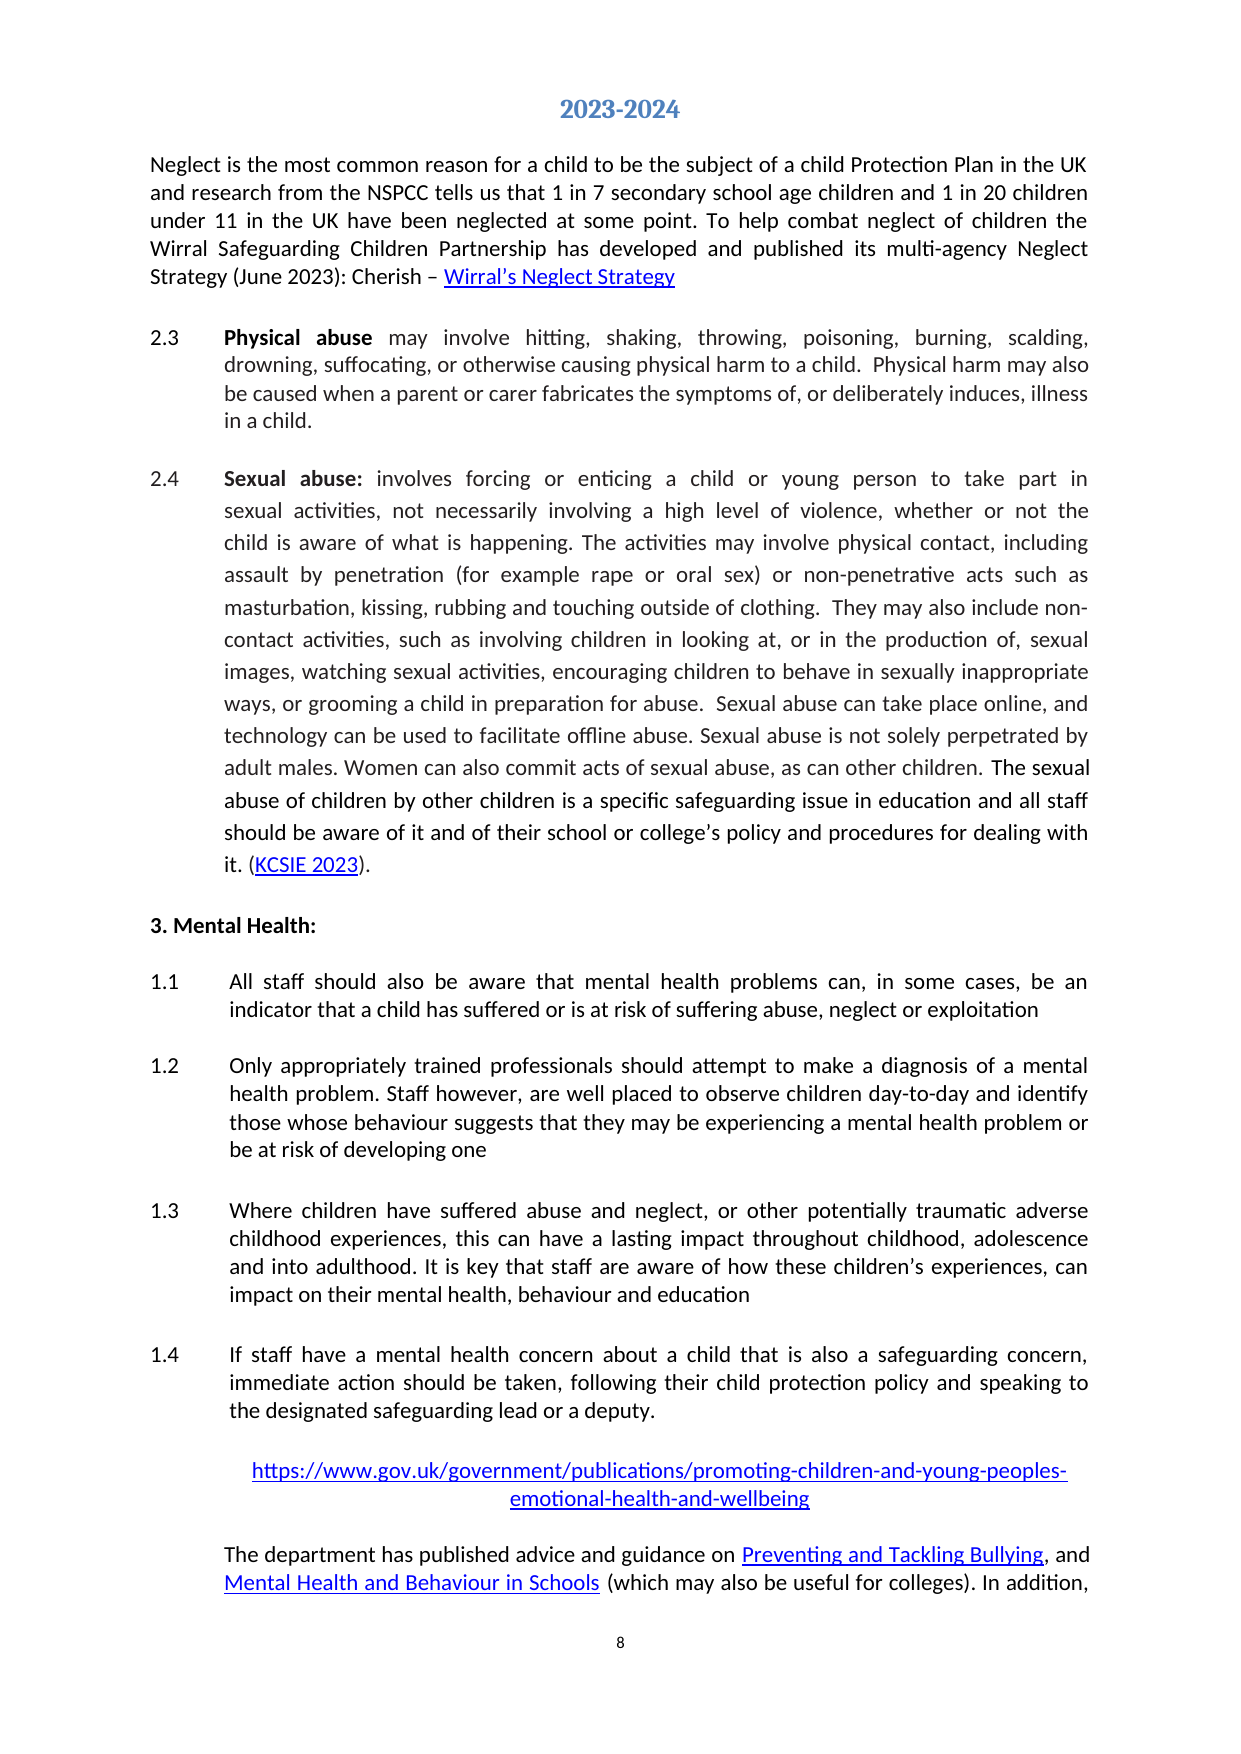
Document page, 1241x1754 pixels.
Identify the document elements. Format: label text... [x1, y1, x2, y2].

list All staff should also be aware that mental health problems can, in some cases, be an indicator that a child has suffered or is at risk of suffering abuse, neglect or exploitation [150, 967, 1090, 1023]
text 2.3 Physical abuse may involve hitting, shaking, throwing, poisoning, burning, scalding, drowning, suffocating, or otherwise causing physical harm to a child. Physical harm may also be caused when a parent or carer fabricates the symptoms of, or deliberately induces, illness in a child. [150, 323, 1090, 435]
list Where children have suffered abuse and neglect, or other potentially traumatic adverse childhood experiences, this can have a lasting impact throughout childhood, adolescence and into adulthood. It is key that staff are aware of how these children’s experiences, can impact on their mental health, behaviour and education [150, 1196, 1090, 1308]
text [224, 1540, 1090, 1596]
list Only appropriately trained professionals should attempt to make a diagnosis of a mental health problem. Staff however, are well placed to observe children day-to-day and identify those whose behaviour suggests that they may be experiencing a mental health problem or be at risk of developing one [150, 1052, 1090, 1164]
text Neglect is the most common reason for a child to be the subject of a child Protection Plan in the UK and research from the NSPCC tells us that 1 in 7 secondary school age children and 1 in 20 children under 11 in the UK have been neglected at some point. To help combat neglect of children the Wirral Safeguarding Children Partnership has developed and published its multi-agency Neglect Strategy (June 2023): Cherish – Wirral’s Neglect Strategy [150, 150, 1090, 290]
text 2.4 Sexual abuse: involves forcing or enticing a child or young person to take part in sexual activities, not necessarily involving a high level of violence, whether or not the child is aware of what is happening. The activities may involve physical contact, including assault by penetration (for example rape or oral sex) or non-penetrative acts such as masturbation, kissing, rubbing and touching outside of clothing. They may also include non-contact activities, such as involving children in looking at, or in the production of, sexual images, watching sexual activities, encouraging children to behave in sexually inappropriate ways, or grooming a child in preparation for abuse. Sexual abuse can take place online, and technology can be used to facilitate offline abuse. Sexual abuse is not solely perpetrated by adult males. Women can also commit acts of sexual abuse, as can other children. The sexual abuse of children by other children is a specific safeguarding issue in education and all staff should be aware of it and of their school or college’s policy and procedures for dealing with it. (KCSIE 2023). [150, 464, 1090, 878]
text 3. Mental Health: [150, 911, 1090, 939]
list https://www.gov.uk/government/publications/promoting-children-and-young-peoples-emotional-health-and-wellbeing [229, 1456, 1090, 1512]
list If staff have a mental health concern about a child that is also a safeguarding concern, immediate action should be taken, following their child protection policy and speaking to the designated safeguarding lead or a deputy. [150, 1340, 1090, 1424]
